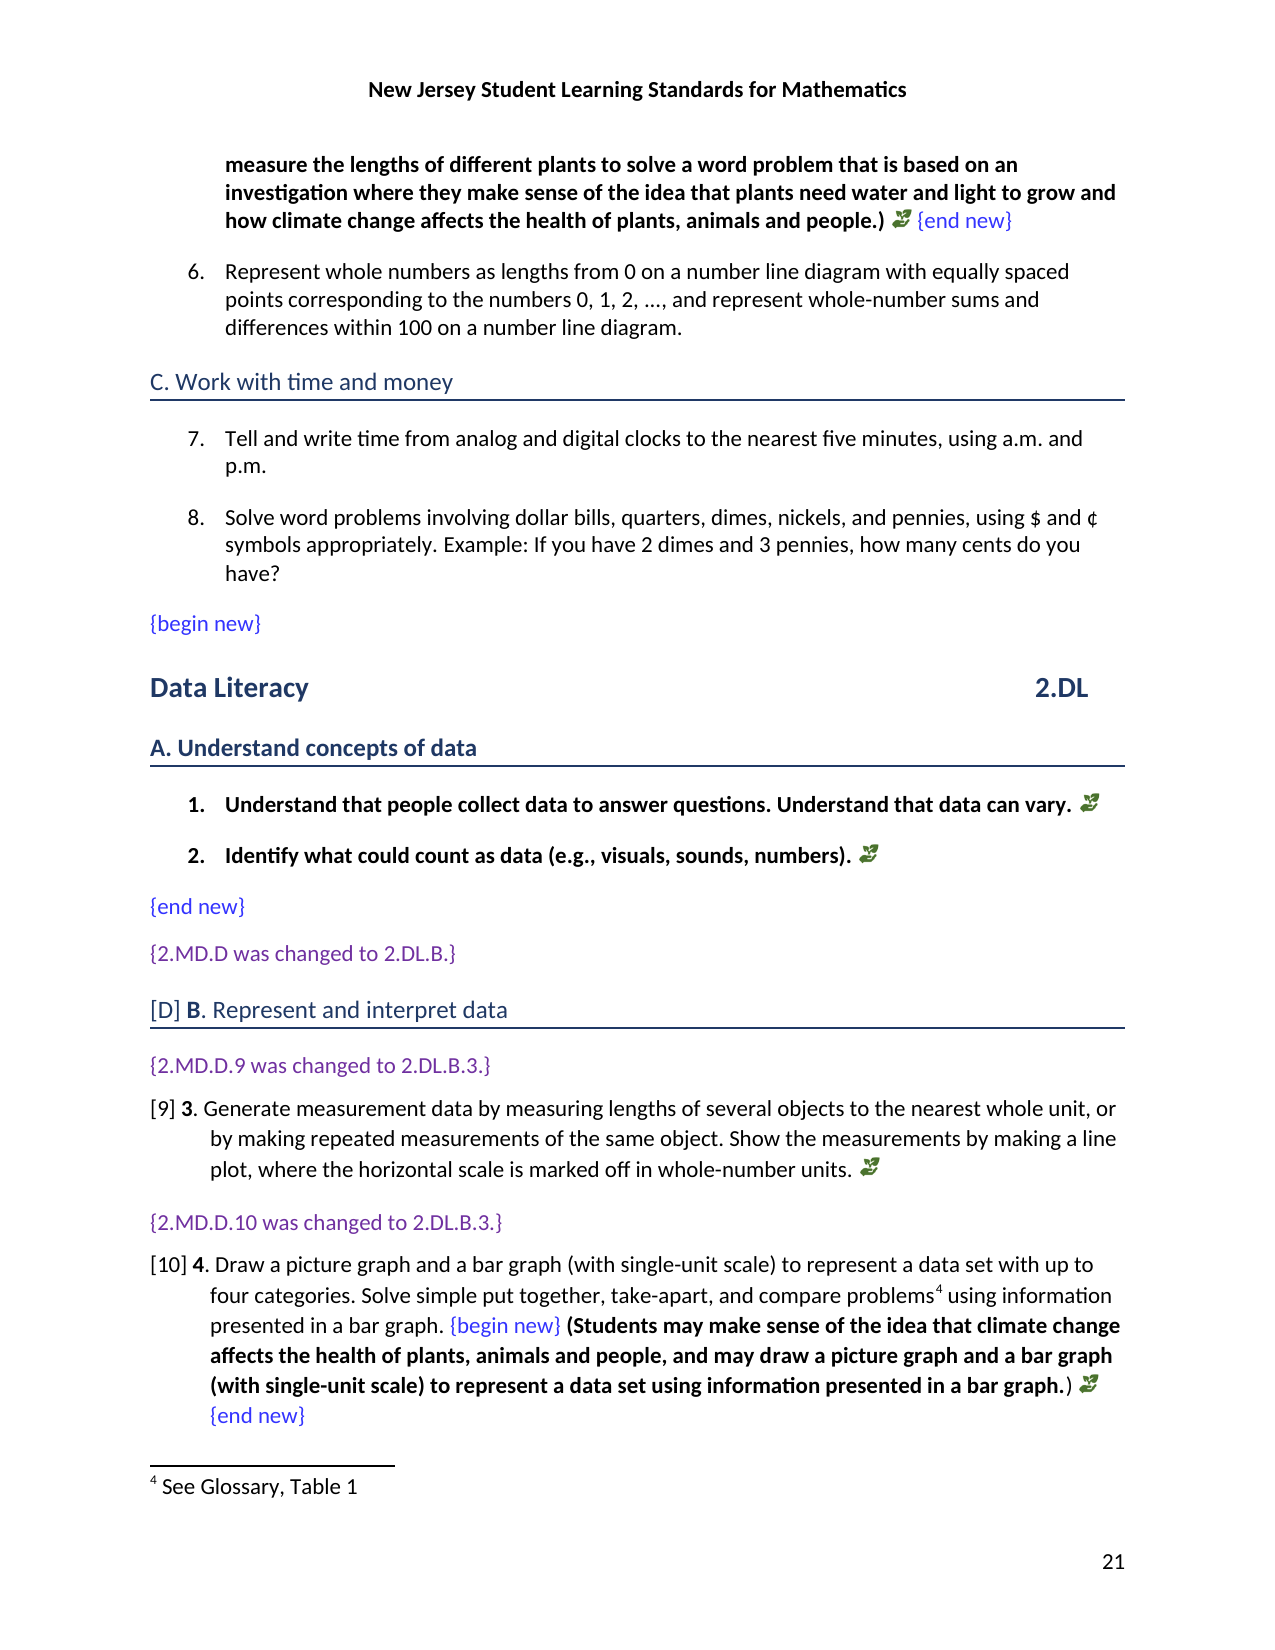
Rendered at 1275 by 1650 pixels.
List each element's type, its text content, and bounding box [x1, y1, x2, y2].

text {2.MD.D.9 was changed to 2.DL.B.3.} [150, 1052, 1125, 1079]
picture [858, 1156, 880, 1177]
list Solve word problems involving dollar bills, quarters, dimes, nickels, and pennies, using $ and ¢ symbols appropriately. Example: If you have 2 dimes and 3 pennies, how many cents do you have? [187, 503, 1125, 587]
picture [1078, 791, 1100, 813]
text {begin new} [150, 609, 1125, 638]
text {end new} [150, 892, 1125, 920]
list Identify what could count as data (e.g., visuals, sounds, numbers). [187, 841, 1125, 869]
list Tell and write time from analog and digital clocks to the nearest five minutes, using a.m. and p.m. [187, 424, 1125, 480]
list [187, 150, 1125, 234]
picture [890, 207, 912, 229]
text {2.MD.D was changed to 2.DL.B.} [150, 939, 1125, 967]
subtitle A. Understand concepts of data [150, 732, 1125, 765]
text [9] 3. Generate measurement data by measuring lengths of several objects to the nearest whole unit, or by making repeated measurements of the same object. Show the measurements by making a line plot, where the horizontal scale is marked off in whole-number units. [150, 1094, 1125, 1183]
text [10] 4. Draw a picture graph and a bar graph (with single-unit scale) to represent a data set with up to four categories. Solve simple put together, take-apart, and compare problems using information presented in a bar graph. {begin new} (Students may make sense of the idea that climate change affects the health of plants, animals and people, and may draw a picture graph and a bar graph (with single-unit scale) to represent a data set using information presented in a bar graph.) {end new} [150, 1251, 1125, 1429]
picture [857, 842, 879, 864]
list Represent whole numbers as lengths from 0 on a number line diagram with equally spaced points corresponding to the numbers 0, 1, 2, ..., and represent whole-number sums and differences within 100 on a number line diagram. [187, 257, 1125, 341]
subtitle [D] B. Represent and interpret data [150, 994, 1125, 1027]
subtitle Data Literacy 2.DL [150, 669, 1125, 704]
subtitle C. Work with time and money [150, 366, 1125, 399]
list Understand that people collect data to answer questions. Understand that data can vary. [187, 790, 1125, 818]
picture [1077, 1372, 1099, 1394]
text {2.MD.D.10 was changed to 2.DL.B.3.} [150, 1208, 1125, 1236]
